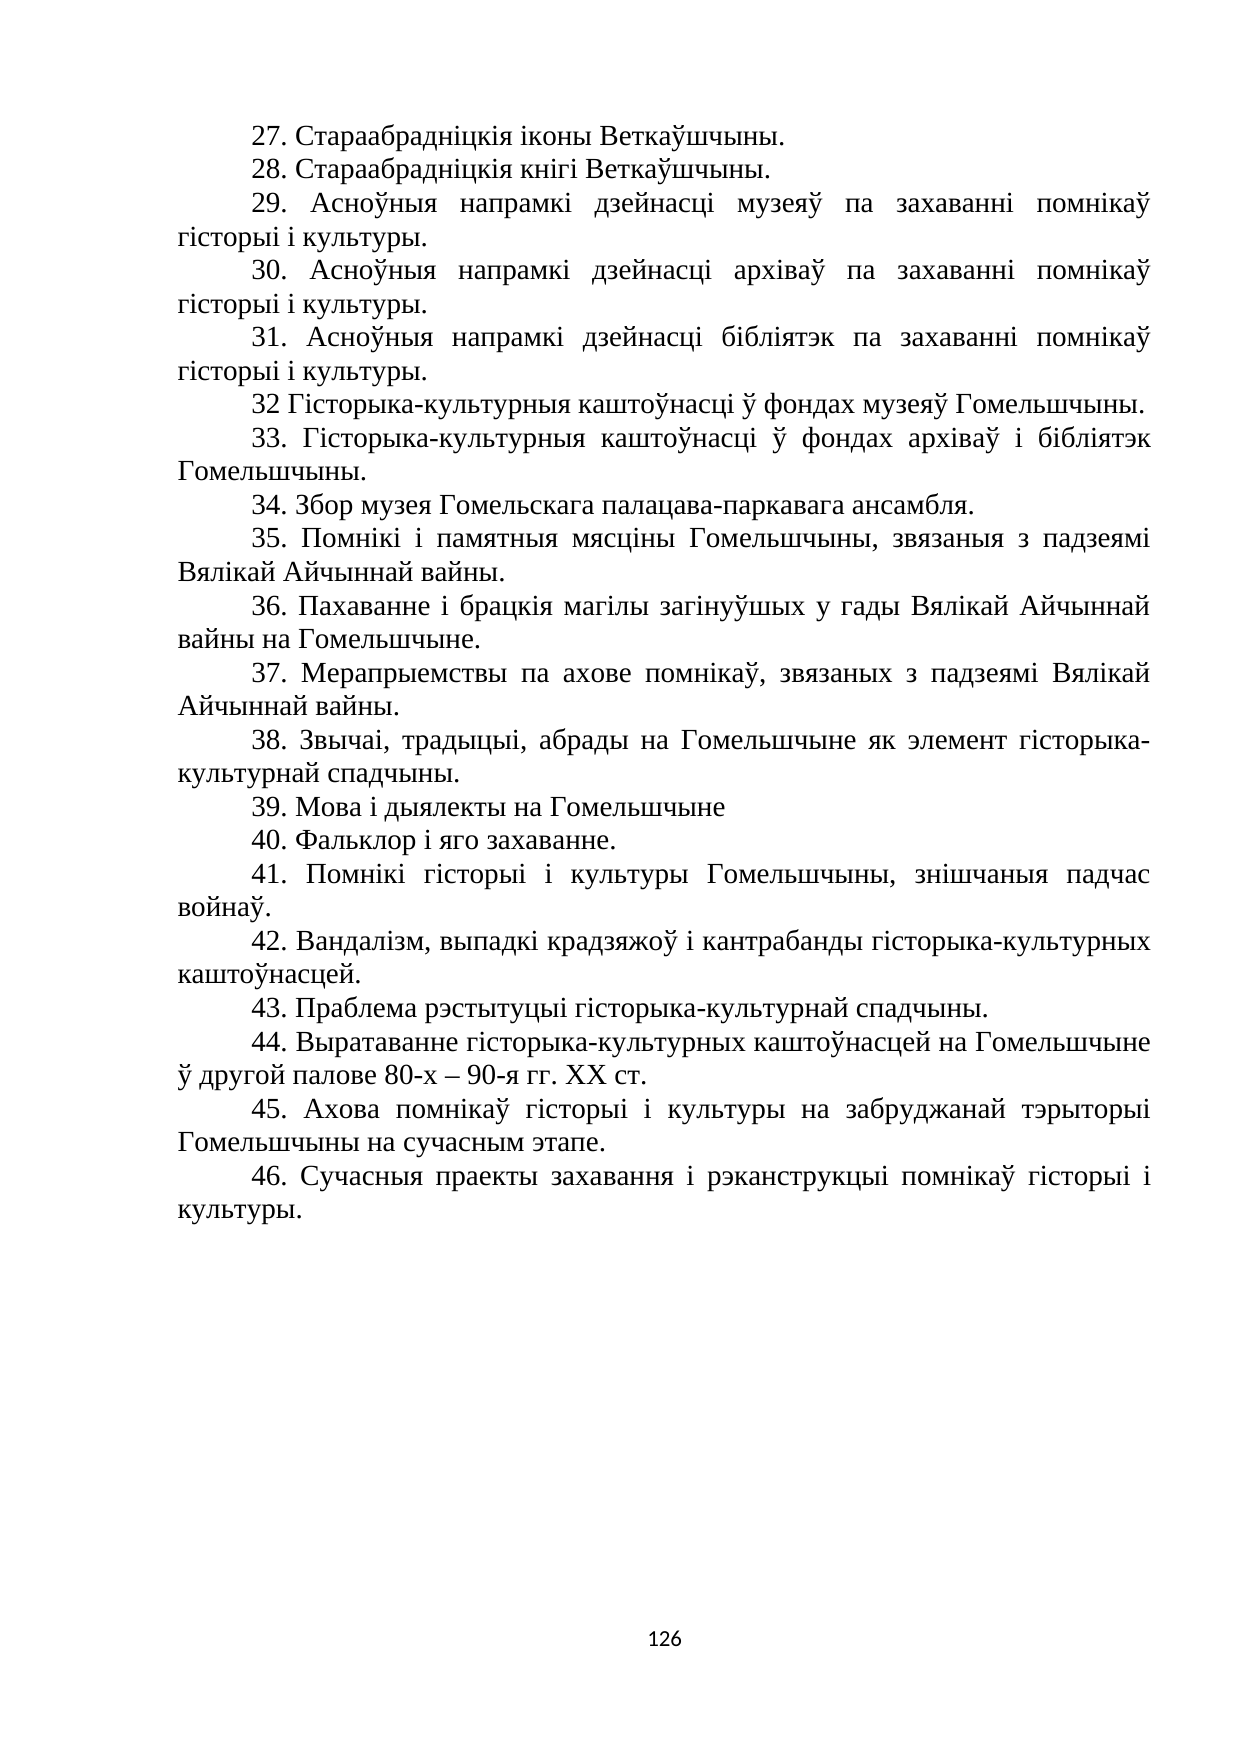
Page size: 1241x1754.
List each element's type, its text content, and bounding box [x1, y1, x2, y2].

text 45. Ахова помнікаў гісторыі і культуры на забруджанай тэрыторыі Гомельшчыны на сучасным этапе. [177, 1091, 1152, 1158]
text 44. Выратаванне гісторыка-культурных каштоўнасцей на Гомельшчыне ў другой палове 80-х – 90-я гг. ХХ ст. [177, 1024, 1152, 1091]
text 36. Пахаванне і брацкія магілы загінуўшых у гады Вялікай Айчыннай вайны на Гомельшчыне. [177, 588, 1152, 655]
text 40. Фальклор і яго захаванне. [177, 822, 1152, 856]
text 29. Асноўныя напрамкі дзейнасці музеяў па захаванні помнікаў гісторыі і культуры. [177, 185, 1152, 252]
text 38. Звычаі, традыцыі, абрады на Гомельшчыне як элемент гісторыка-культурнай спадчыны. [177, 722, 1152, 789]
text 43. Праблема рэстытуцыі гісторыка-культурнай спадчыны. [177, 990, 1152, 1024]
text 27. Стараабрадніцкія іконы Веткаўшчыны. [177, 118, 1152, 152]
text 31. Асноўныя напрамкі дзейнасці бібліятэк па захаванні помнікаў гісторыі і культуры. [177, 319, 1152, 386]
text 41. Помнікі гісторыі і культуры Гомельшчыны, знішчаныя падчас войнаў. [177, 856, 1152, 923]
text 46. Сучасныя праекты захавання і рэканструкцыі помнікаў гісторыі і культуры. [177, 1158, 1152, 1225]
text 39. Мова і дыялекты на Гомельшчыне [177, 789, 1152, 822]
text 34. Збор музея Гомельскага палацава-паркавага ансамбля. [177, 487, 1152, 521]
text 28. Стараабрадніцкія кнігі Веткаўшчыны. [177, 152, 1152, 185]
text 33. Гісторыка-культурныя каштоўнасці ў фондах архіваў і бібліятэк Гомельшчыны. [177, 420, 1152, 487]
text 37. Мерапрыемствы па ахове помнікаў, звязаных з падзеямі Вялікай Айчыннай вайны. [177, 655, 1152, 722]
text 42. Вандалізм, выпадкі крадзяжоў і кантрабанды гісторыка-культурных каштоўнасцей. [177, 923, 1152, 990]
text 32 Гісторыка-культурныя каштоўнасці ў фондах музеяў Гомельшчыны. [177, 386, 1152, 420]
text 30. Асноўныя напрамкі дзейнасці архіваў па захаванні помнікаў гісторыі і культуры. [177, 252, 1152, 319]
text 35. Помнікі і памятныя мясціны Гомельшчыны, звязаныя з падзеямі Вялікай Айчыннай вайны. [177, 521, 1152, 588]
